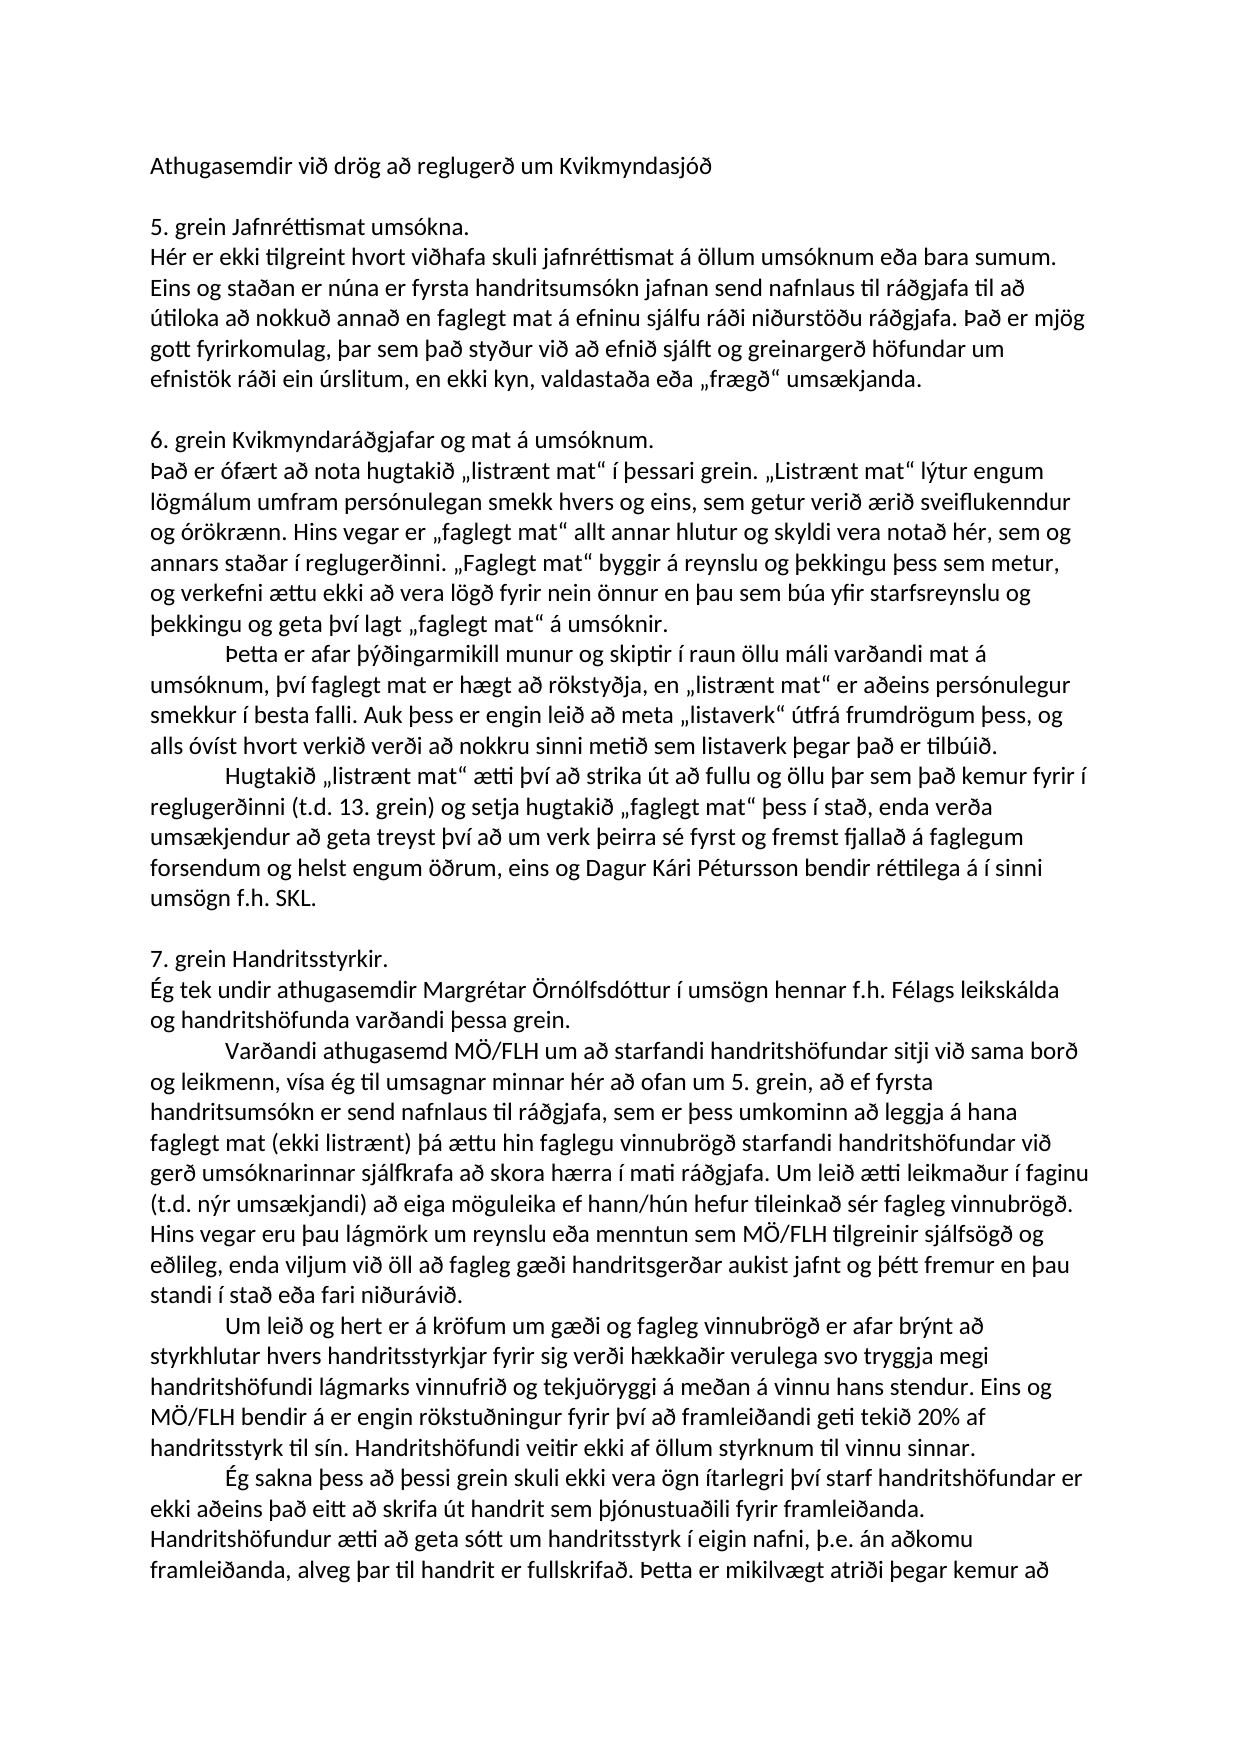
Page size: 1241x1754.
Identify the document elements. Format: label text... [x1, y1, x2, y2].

text Hér er ekki tilgreint hvort viðhafa skuli jafnréttismat á öllum umsóknum eða bara sumum. Eins og staðan er núna er fyrsta handritsumsókn jafnan send nafnlaus til ráðgjafa til að útiloka að nokkuð annað en faglegt mat á efninu sjálfu ráði niðurstöðu ráðgjafa. Það er mjög gott fyrirkomulag, þar sem það styður við að efnið sjálft og greinargerð höfundar um efnistök ráði ein úrslitum, en ekki kyn, valdastaða eða „frægð“ umsækjanda. [150, 242, 1090, 394]
text 6. grein Kvikmyndaráðgjafar og mat á umsóknum. [150, 425, 1090, 455]
text Athugasemdir við drög að reglugerð um Kvikmyndasjóð [150, 150, 1090, 181]
text Ég tek undir athugasemdir Margrétar Örnólfsdóttur í umsögn hennar f.h. Félags leikskálda og handritshöfunda varðandi þessa grein. [150, 974, 1090, 1035]
text Varðandi athugasemd MÖ/FLH um að starfandi handritshöfundar sitji við sama borð og leikmenn, vísa ég til umsagnar minnar hér að ofan um 5. grein, að ef fyrsta handritsumsókn er send nafnlaus til ráðgjafa, sem er þess umkominn að leggja á hana faglegt mat (ekki listrænt) þá ættu hin faglegu vinnubrögð starfandi handritshöfundar við gerð umsóknarinnar sjálfkrafa að skora hærra í mati ráðgjafa. Um leið ætti leikmaður í faginu (t.d. nýr umsækjandi) að eiga möguleika ef hann/hún hefur tileinkað sér fagleg vinnubrögð. Hins vegar eru þau lágmörk um reynslu eða menntun sem MÖ/FLH tilgreinir sjálfsögð og eðlileg, enda viljum við öll að fagleg gæði handritsgerðar aukist jafnt og þétt fremur en þau standi í stað eða fari niðurávið. [150, 1035, 1090, 1310]
text Þetta er afar þýðingarmikill munur og skiptir í raun öllu máli varðandi mat á umsóknum, því faglegt mat er hægt að rökstyðja, en „listrænt mat“ er aðeins persónulegur smekkur í besta falli. Auk þess er engin leið að meta „listaverk“ útfrá frumdrögum þess, og alls óvíst hvort verkið verði að nokkru sinni metið sem listaverk þegar það er tilbúið. [150, 638, 1090, 760]
text 5. grein Jafnréttismat umsókna. [150, 211, 1090, 242]
text Um leið og hert er á kröfum um gæði og fagleg vinnubrögð er afar brýnt að styrkhlutar hvers handritsstyrkjar fyrir sig verði hækkaðir verulega svo tryggja megi handritshöfundi lágmarks vinnufrið og tekjuöryggi á meðan á vinnu hans stendur. Eins og MÖ/FLH bendir á er engin rökstuðningur fyrir því að framleiðandi geti tekið 20% af handritsstyrk til sín. Handritshöfundi veitir ekki af öllum styrknum til vinnu sinnar. [150, 1310, 1090, 1462]
text Hugtakið „listrænt mat“ ætti því að strika út að fullu og öllu þar sem það kemur fyrir í reglugerðinni (t.d. 13. grein) og setja hugtakið „faglegt mat“ þess í stað, enda verða umsækjendur að geta treyst því að um verk þeirra sé fyrst og fremst fjallað á faglegum forsendum og helst engum öðrum, eins og Dagur Kári Pétursson bendir réttilega á í sinni umsögn f.h. SKL. [150, 760, 1090, 913]
text 7. grein Handritsstyrkir. [150, 943, 1090, 974]
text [150, 1462, 1090, 1584]
text Það er ófært að nota hugtakið „listrænt mat“ í þessari grein. „Listrænt mat“ lýtur engum lögmálum umfram persónulegan smekk hvers og eins, sem getur verið ærið sveiflukenndur og órökrænn. Hins vegar er „faglegt mat“ allt annar hlutur og skyldi vera notað hér, sem og annars staðar í reglugerðinni. „Faglegt mat“ byggir á reynslu og þekkingu þess sem metur, og verkefni ættu ekki að vera lögð fyrir nein önnur en þau sem búa yfir starfsreynslu og þekkingu og geta því lagt „faglegt mat“ á umsóknir. [150, 455, 1090, 638]
